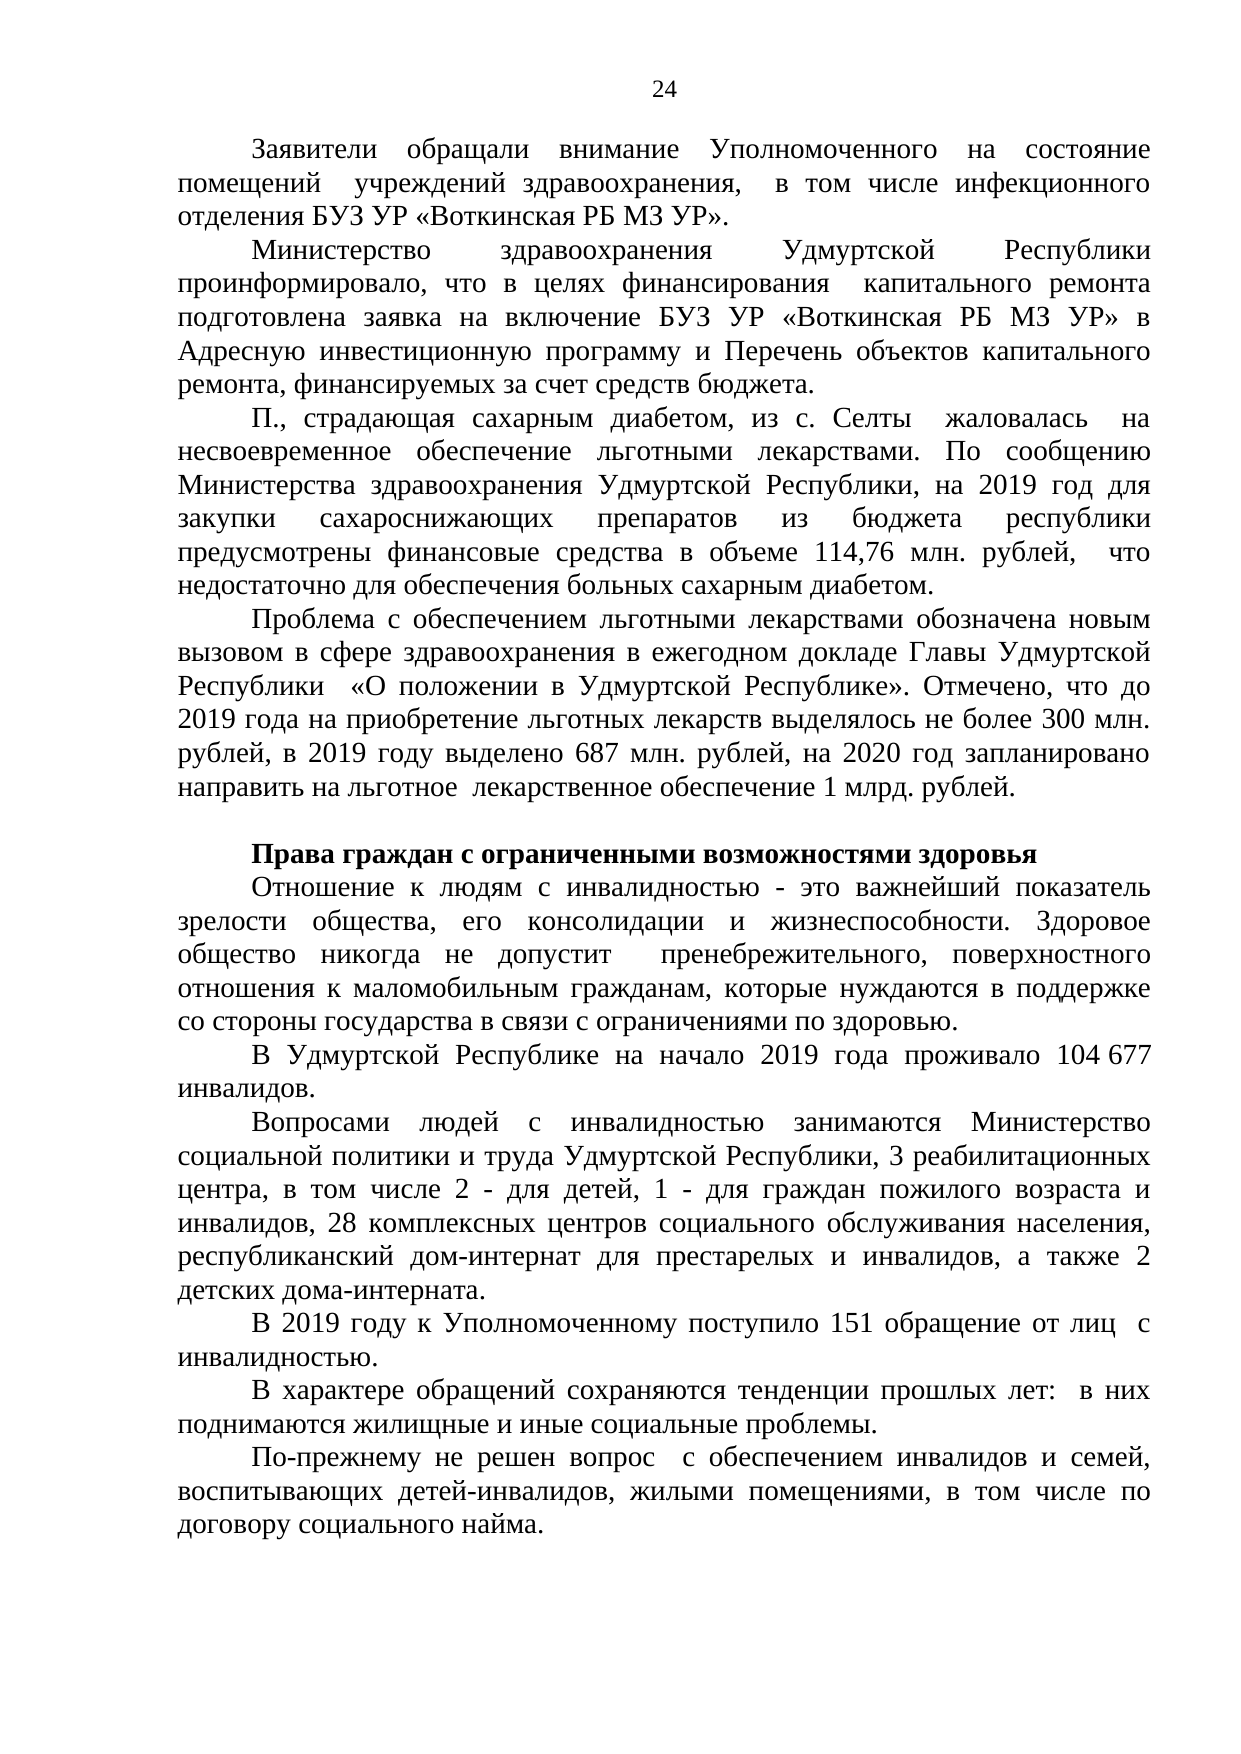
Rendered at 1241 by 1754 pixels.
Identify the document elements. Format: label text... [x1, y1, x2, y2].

text Права граждан с ограниченными возможностями здоровья [177, 836, 1152, 869]
text П., страдающая сахарным диабетом, из с. Селты жаловалась на несвоевременное обеспечение льготными лекарствами. По сообщению Министерства здравоохранения Удмуртской Республики, на 2019 год для закупки сахароснижающих препаратов из бюджета республики предусмотрены финансовые средства в объеме 114,76 млн. рублей, что недостаточно для обеспечения больных сахарным диабетом. [177, 400, 1152, 601]
text Вопросами людей с инвалидностью занимаются Министерство социальной политики и труда Удмуртской Республики, 3 реабилитационных центра, в том числе 2 - для детей, 1 - для граждан пожилого возраста и инвалидов, 28 комплексных центров социального обслуживания населения, республиканский дом-интернат для престарелых и инвалидов, а также 2 детских дома-интерната. [177, 1104, 1152, 1305]
text По-прежнему не решен вопрос с обеспечением инвалидов и семей, воспитывающих детей-инвалидов, жилыми помещениями, в том числе по договору социального найма. [177, 1439, 1152, 1540]
text Министерство здравоохранения Удмуртской Республики проинформировало, что в целях финансирования капитального ремонта подготовлена заявка на включение БУЗ УР «Воткинская РБ МЗ УР» в Адресную инвестиционную программу и Перечень объектов капитального ремонта, финансируемых за счет средств бюджета. [177, 232, 1152, 400]
text Проблема с обеспечением льготными лекарствами обозначена новым вызовом в сфере здравоохранения в ежегодном докладе Главы Удмуртской Республики «О положении в Удмуртской Республике». Отмечено, что до 2019 года на приобретение льготных лекарств выделялось не более 300 млн. рублей, в 2019 году выделено 687 млн. рублей, на 2020 год запланировано направить на льготное лекарственное обеспечение 1 млрд. рублей. [177, 601, 1152, 802]
text Отношение к людям с инвалидностью - это важнейший показатель зрелости общества, его консолидации и жизнеспособности. Здоровое общество никогда не допустит пренебрежительного, поверхностного отношения к маломобильным гражданам, которые нуждаются в поддержке со стороны государства в связи с ограничениями по здоровью. [177, 869, 1152, 1037]
text В характере обращений сохраняются тенденции прошлых лет: в них поднимаются жилищные и иные социальные проблемы. [177, 1372, 1152, 1439]
text Заявители обращали внимание Уполномоченного на состояние помещений учреждений здравоохранения, в том числе инфекционного отделения БУЗ УР «Воткинская РБ МЗ УР». [177, 131, 1152, 232]
text В Удмуртской Республике на начало 2019 года проживало 104 677 инвалидов. [177, 1037, 1152, 1104]
text В 2019 году к Уполномоченному поступило 151 обращение от лиц с инвалидностью. [177, 1305, 1152, 1372]
